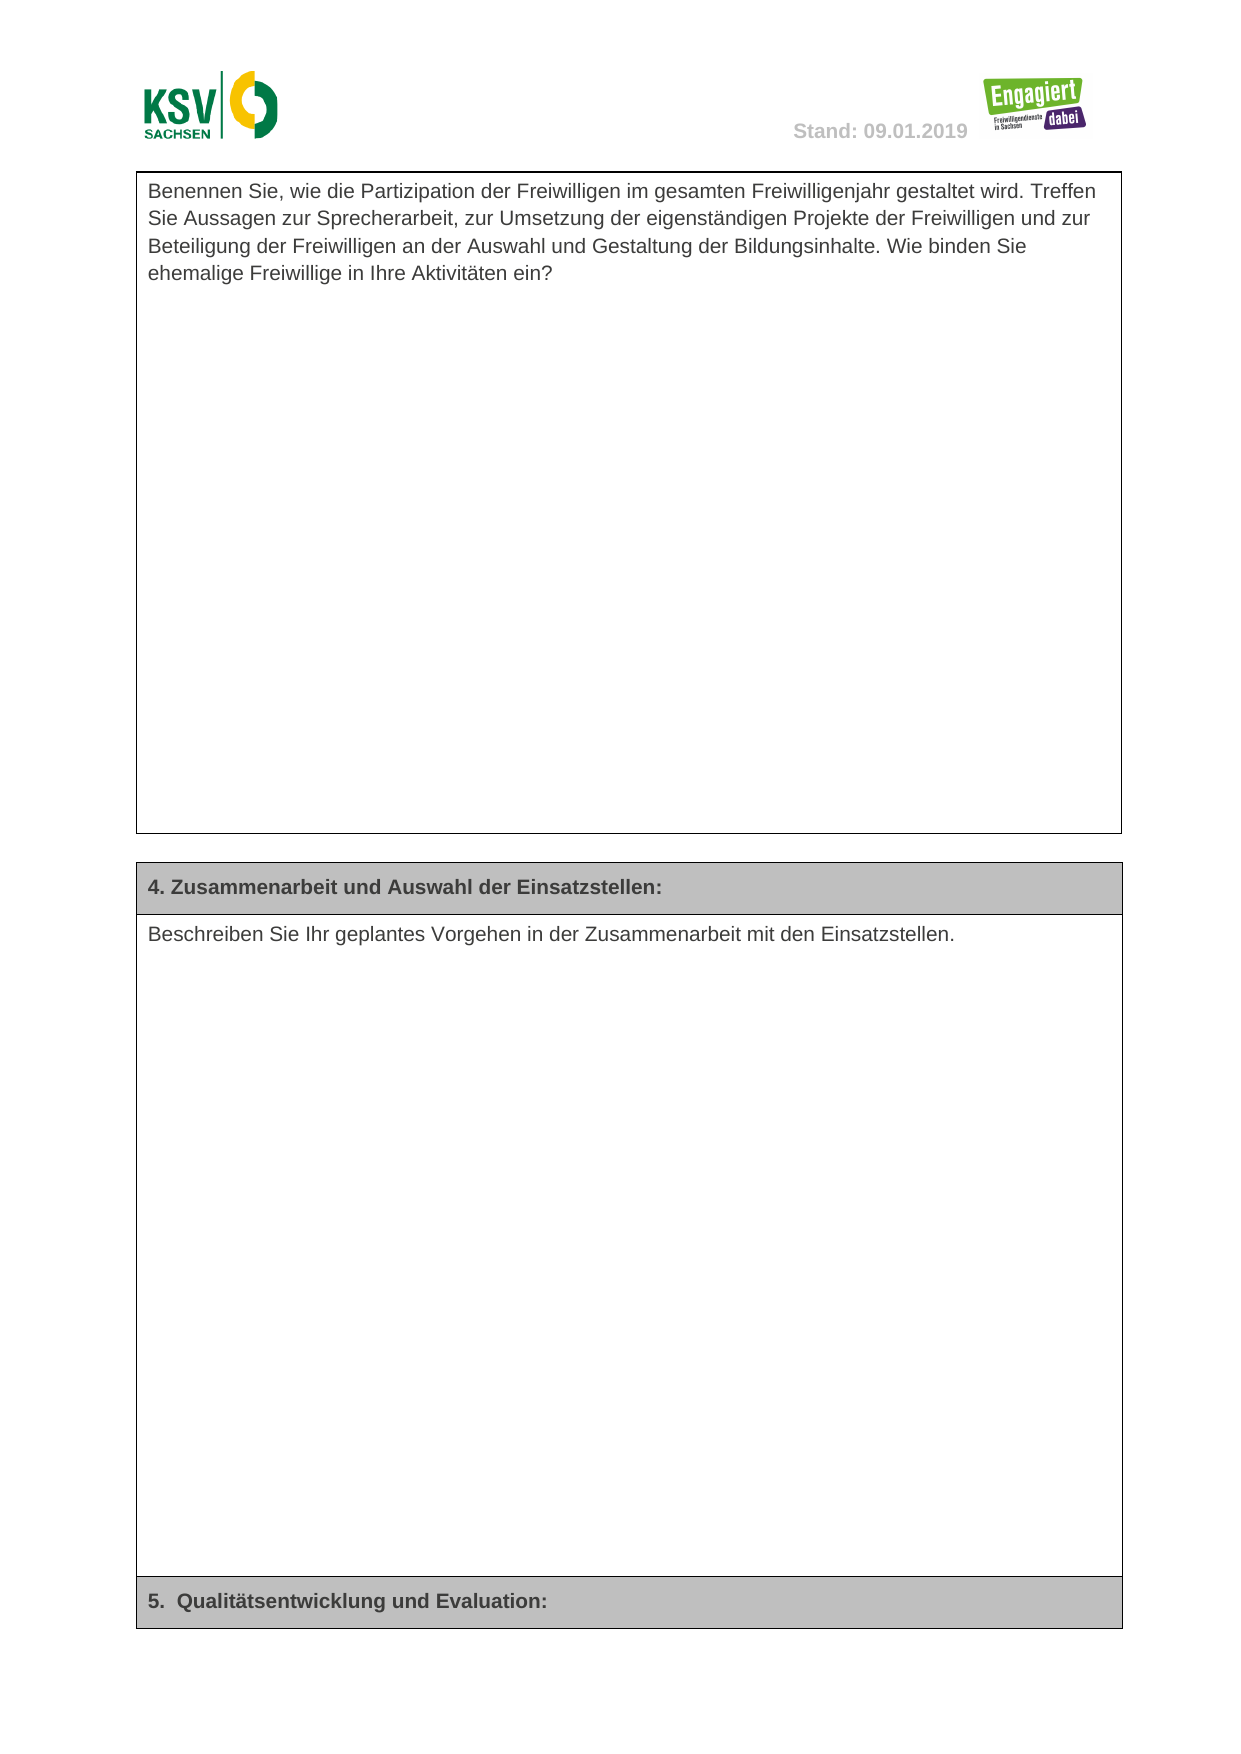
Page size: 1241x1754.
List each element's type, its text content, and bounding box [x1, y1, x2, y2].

table_header 4. Zusammenarbeit und Auswahl der Einsatzstellen: [137, 863, 1122, 914]
table_cell Beschreiben Sie Ihr geplantes Vorgehen in der Zusammenarbeit mit den Einsatzstellen. [137, 915, 1122, 1576]
picture [144, 71, 278, 139]
table_header Benennen Sie, wie die Partizipation der Freiwilligen im gesamten Freiwilligenjahr gestaltet wird. Treffen Sie Aussagen zur Sprecherarbeit, zur Umsetzung der eigenständigen Projekte der Freiwilligen und zur Beteiligung der Freiwilligen an der Auswahl und Gestaltung der Bildungsinhalte. Wie binden Sie ehemalige Freiwillige in Ihre Aktivitäten ein? [137, 173, 1121, 833]
table_cell 5. Qualitätsentwicklung und Evaluation: [137, 1577, 1122, 1628]
picture [978, 73, 1093, 139]
